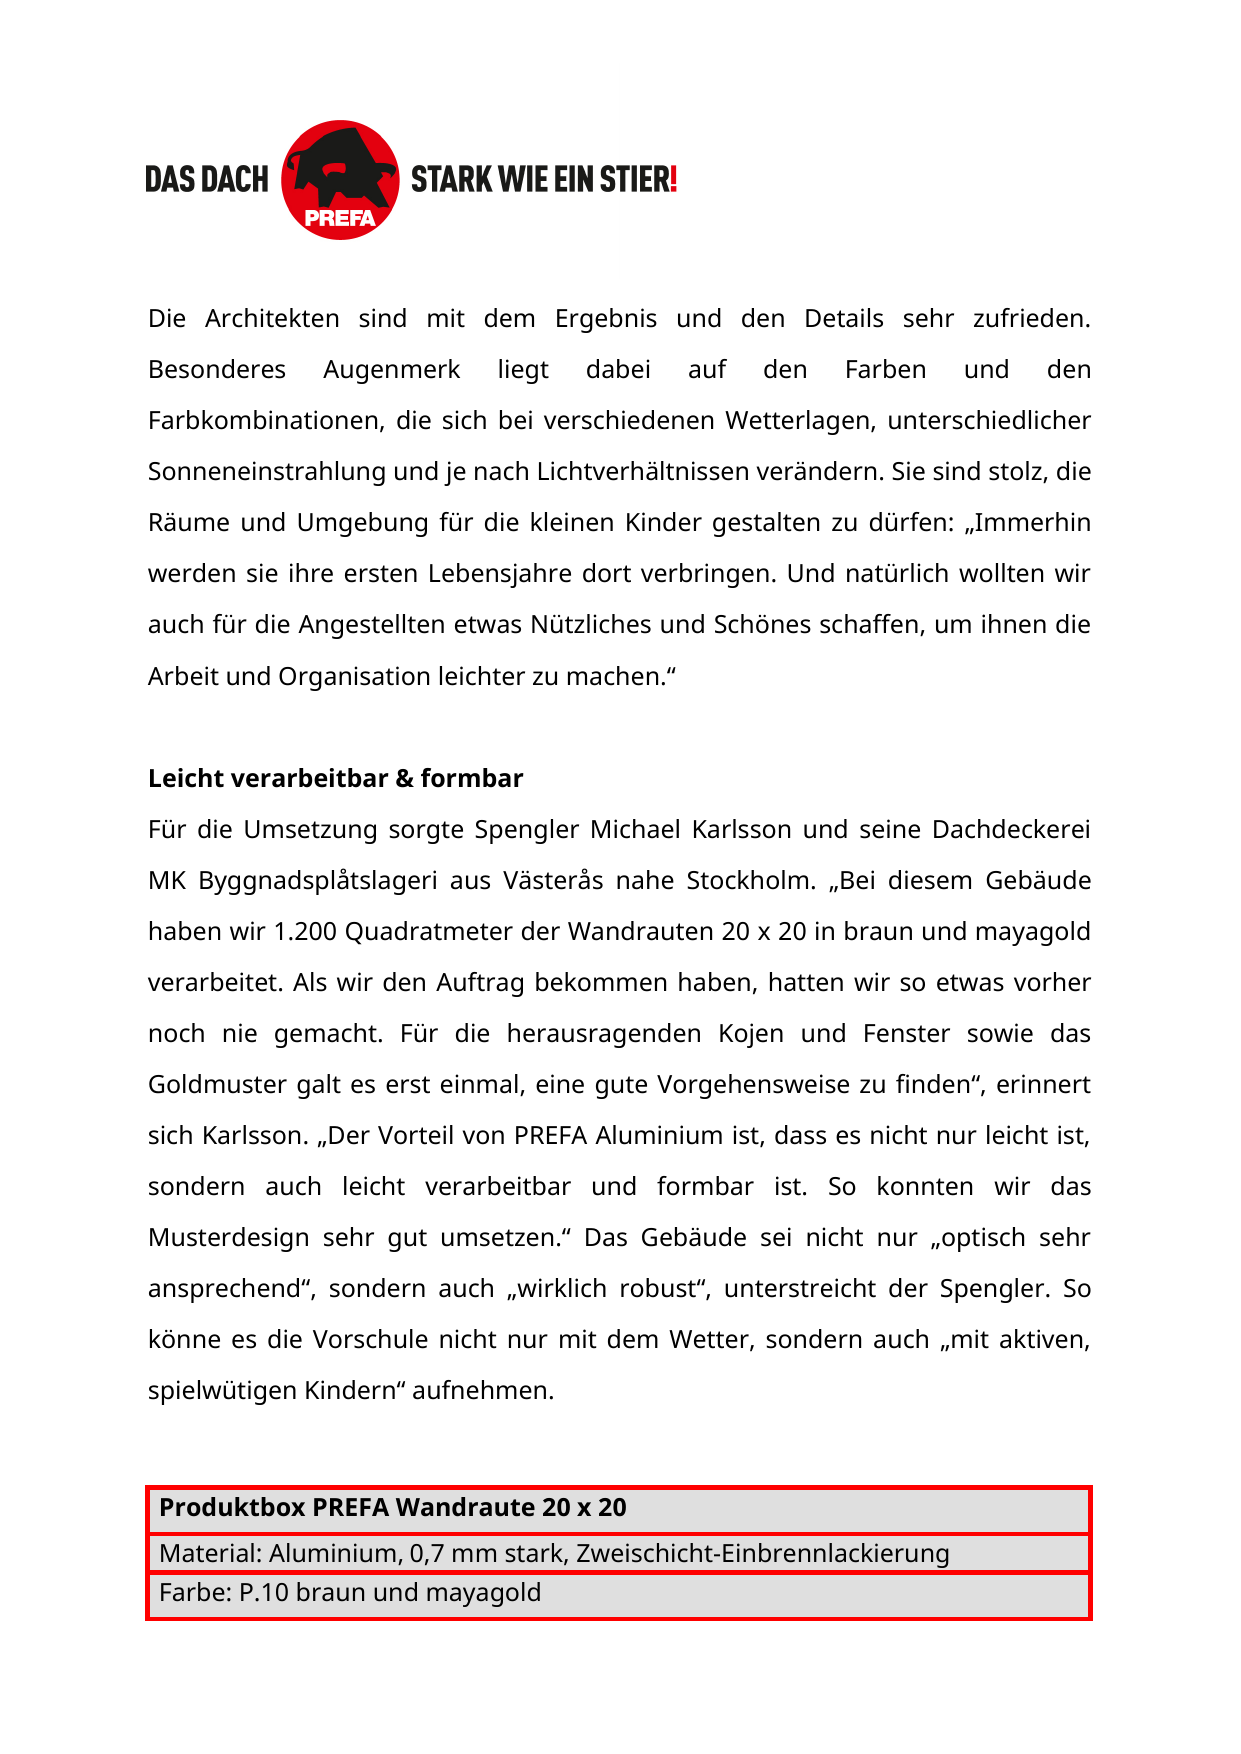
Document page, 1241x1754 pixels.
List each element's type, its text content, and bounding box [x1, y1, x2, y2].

picture [0, 63, 1234, 279]
table_cell Material: Aluminium, 0,7 mm stark, Zweischicht-Einbrennlackierung [150, 1536, 1088, 1570]
text Für die Umsetzung sorgte Spengler Michael Karlsson und seine Dachdeckerei MK Byggnadsplåtslageri aus Västerås nahe Stockholm. „Bei diesem Gebäude haben wir 1.200 Quadratmeter der Wandrauten 20 x 20 in braun und mayagold verarbeitet. Als wir den Auftrag bekommen haben, hatten wir so etwas vorher noch nie gemacht. Für die herausragenden Kojen und Fenster sowie das Goldmuster galt es erst einmal, eine gute Vorgehensweise zu finden“, erinnert sich Karlsson. „Der Vorteil von PREFA Aluminium ist, dass es nicht nur leicht ist, sondern auch leicht verarbeitbar und formbar ist. So konnten wir das Musterdesign sehr gut umsetzen.“ Das Gebäude sei nicht nur „optisch sehr ansprechend“, sondern auch „wirklich robust“, unterstreicht der Spengler. So könne es die Vorschule nicht nur mit dem Wetter, sondern auch „mit aktiven, spielwütigen Kindern“ aufnehmen. [148, 811, 1093, 1407]
text Leicht verarbeitbar & formbar [148, 760, 1093, 794]
text Die Architekten sind mit dem Ergebnis und den Details sehr zufrieden. Besonderes Augenmerk liegt dabei auf den Farben und den Farbkombinationen, die sich bei verschiedenen Wetterlagen, unterschiedlicher Sonneneinstrahlung und je nach Lichtverhältnissen verändern. Sie sind stolz, die Räume und Umgebung für die kleinen Kinder gestalten zu dürfen: „Immerhin werden sie ihre ersten Lebensjahre dort verbringen. Und natürlich wollten wir auch für die Angestellten etwas Nützliches und Schönes schaffen, um ihnen die Arbeit und Organisation leichter zu machen.“ [148, 279, 1093, 692]
table_header Produktbox PREFA Wandraute 20 x 20 [150, 1490, 1088, 1531]
table_cell Farbe: P.10 braun und mayagold [150, 1575, 1088, 1617]
